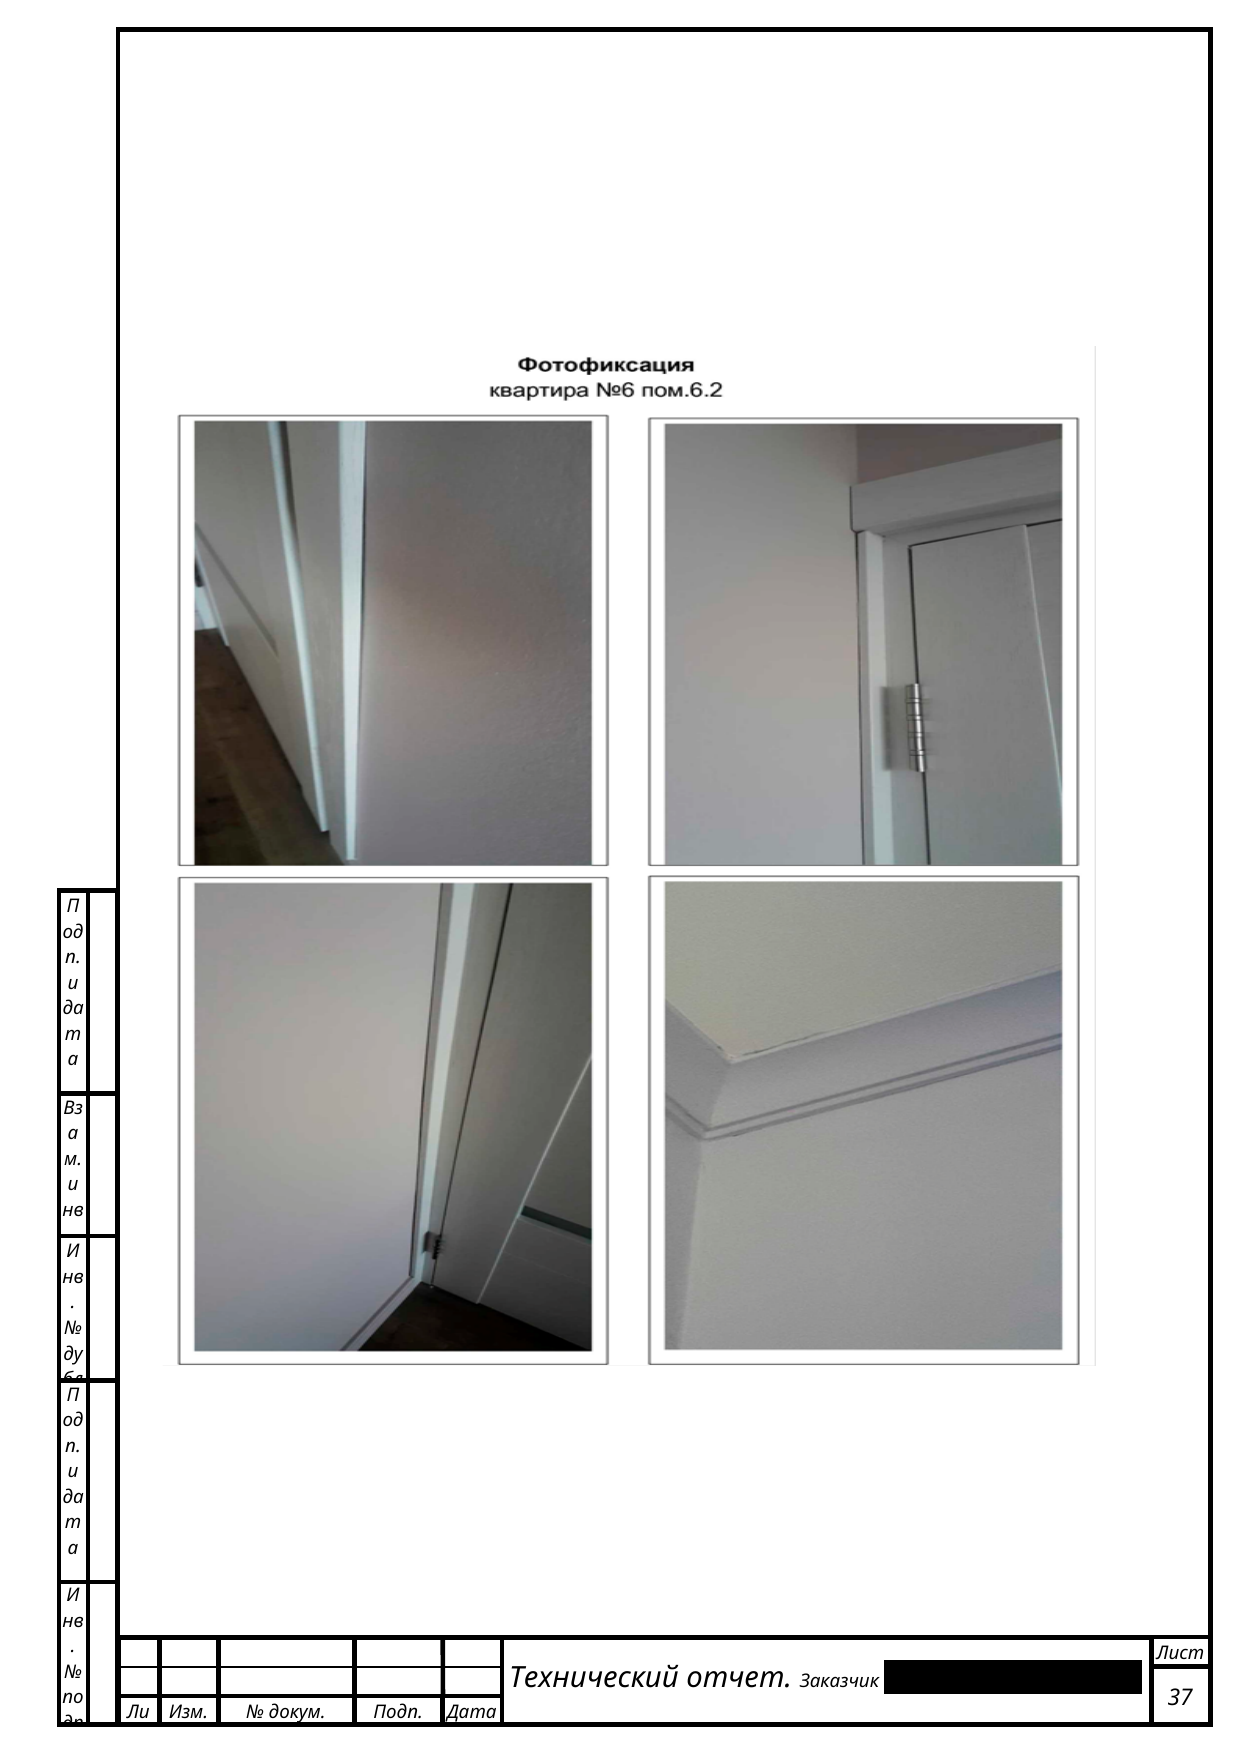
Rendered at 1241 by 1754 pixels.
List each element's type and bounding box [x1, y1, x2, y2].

picture [162, 346, 1097, 1367]
